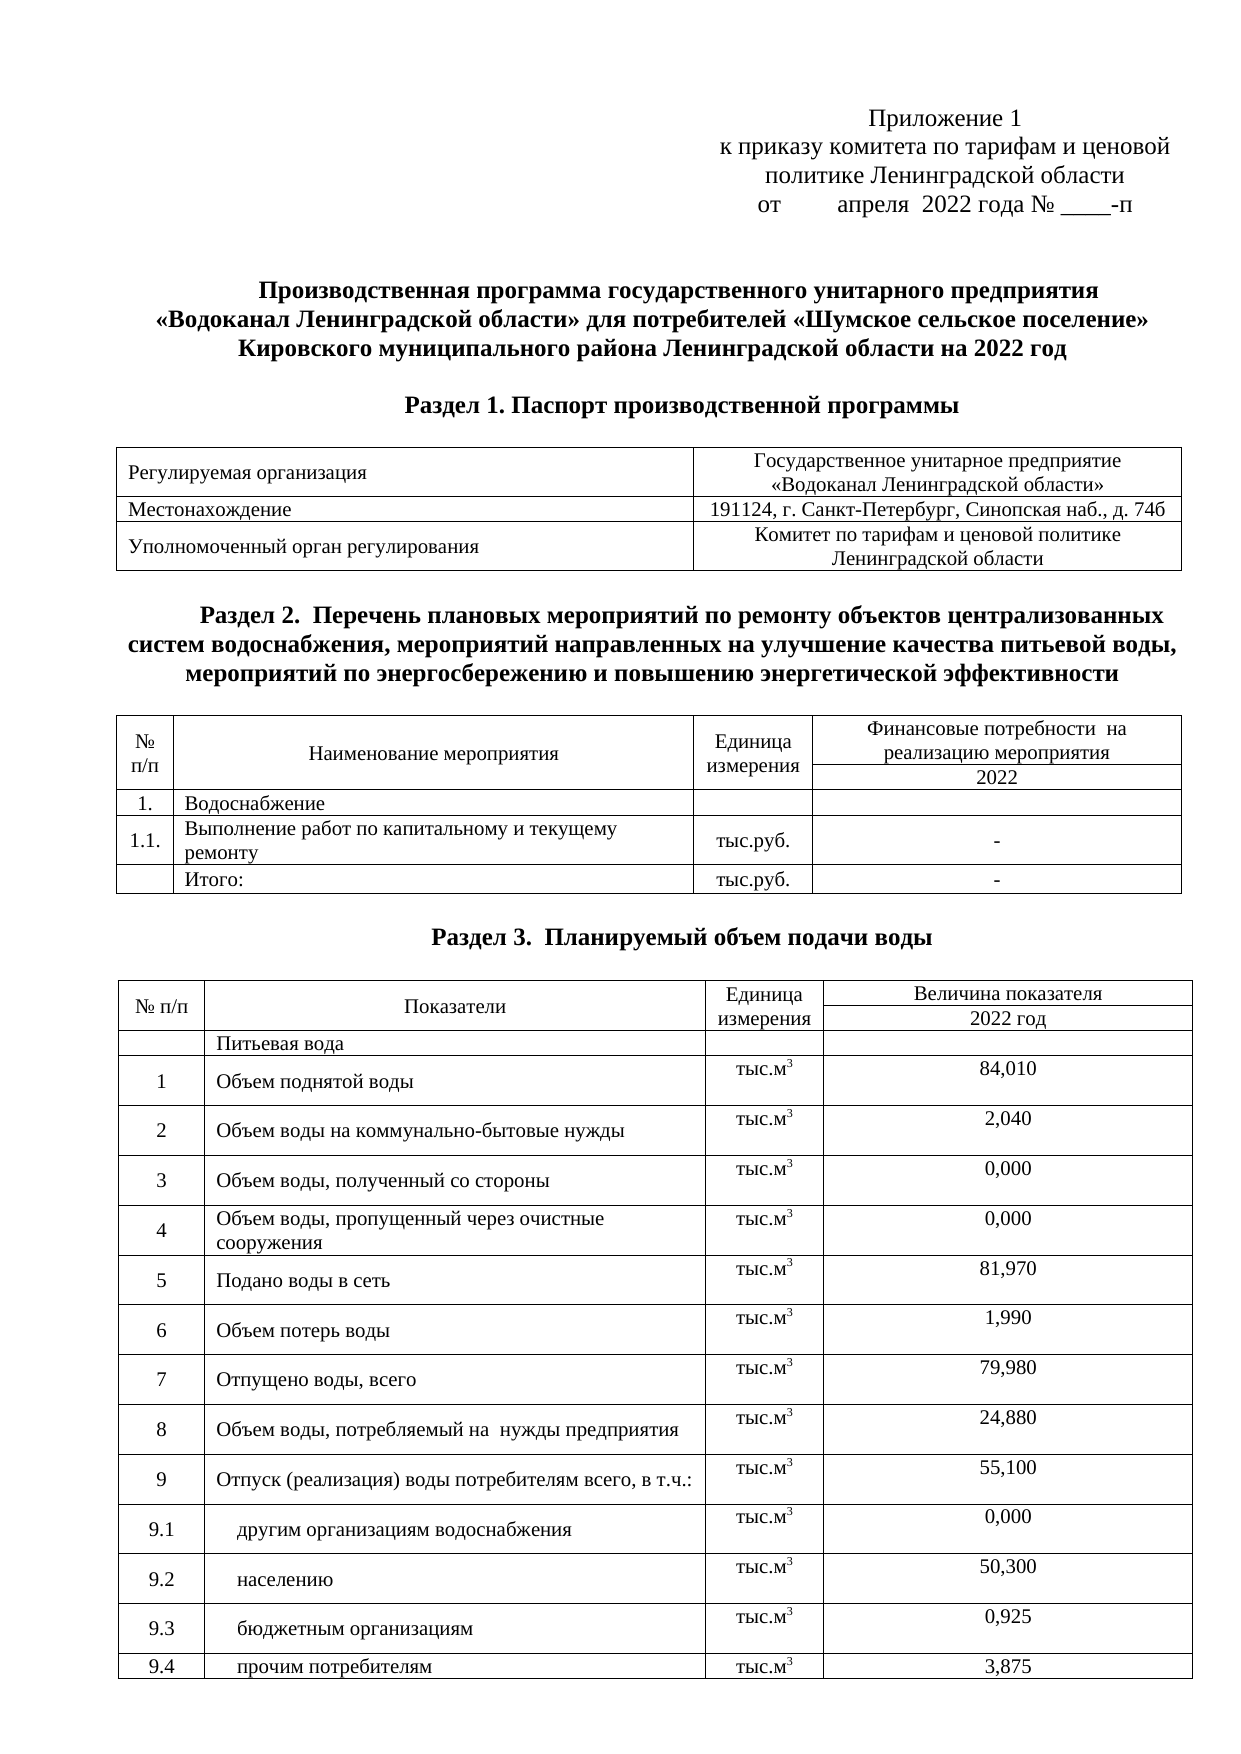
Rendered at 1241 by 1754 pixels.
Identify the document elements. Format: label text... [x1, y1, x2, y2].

table_cell Комитет по тарифам и ценовой политике Ленинградской области [694, 522, 1181, 570]
table_cell прочим потребителям [205, 1654, 705, 1678]
table_cell [119, 1031, 204, 1055]
table_cell тыс.руб. [694, 865, 812, 893]
table_cell 5 [119, 1256, 204, 1304]
table_header Показатели [205, 981, 705, 1030]
table_cell 4 [119, 1206, 204, 1254]
table_cell 79,980 [824, 1355, 1192, 1404]
table_cell Выполнение работ по капитальному и текущему ремонту [174, 816, 693, 864]
table_cell 0,000 [824, 1505, 1192, 1553]
table_cell Местонахождение [117, 497, 693, 521]
table_cell 7 [119, 1355, 204, 1404]
table_cell Отпущено воды, всего [205, 1355, 705, 1404]
text Производственная программа государственного унитарного предприятия «Водоканал Ленинградской области» для потребителей «Шумское сельское поселение» Кировского муниципального района Ленинградской области на 2022 год [118, 275, 1187, 361]
table_cell 9.4 [119, 1654, 204, 1678]
table_cell тыс.м3 [706, 1455, 823, 1503]
table_cell тыс.м3 [706, 1206, 823, 1254]
table_cell 2022 год [824, 1006, 1192, 1030]
table_cell Уполномоченный орган регулирования [117, 522, 693, 570]
table_cell Питьевая вода [205, 1031, 705, 1055]
table_cell Объем воды, потребляемый на нужды предприятия [205, 1405, 705, 1454]
table_header Регулируемая организация [117, 448, 693, 496]
table_cell 3,875 [824, 1654, 1192, 1678]
table_cell - [813, 865, 1181, 893]
table_cell тыс.м3 [706, 1654, 823, 1678]
table_cell [824, 1031, 1192, 1055]
table_cell 9.3 [119, 1604, 204, 1653]
table_cell 50,300 [824, 1554, 1192, 1603]
table_cell 9 [119, 1455, 204, 1503]
table_cell 1 [119, 1056, 204, 1105]
table_cell 8 [119, 1405, 204, 1454]
table_cell тыс.м3 [706, 1156, 823, 1205]
table_cell 0,000 [824, 1156, 1192, 1205]
table_cell 24,880 [824, 1405, 1192, 1454]
table_header № п/п [119, 981, 204, 1030]
table_cell тыс.м3 [706, 1355, 823, 1404]
table_cell тыс.м3 [706, 1106, 823, 1155]
text Приложение 1 [709, 103, 1181, 131]
table_cell [694, 790, 812, 814]
table_header Единица измерения [706, 981, 823, 1030]
table_cell 191124, г. Санкт-Петербург, Синопская наб., д. 74б [694, 497, 1181, 521]
table_cell 81,970 [824, 1256, 1192, 1304]
table_cell тыс.м3 [706, 1256, 823, 1304]
table_cell 2 [119, 1106, 204, 1155]
table_header Финансовые потребности на реализацию мероприятия [813, 716, 1181, 764]
text к приказу комитета по тарифам и ценовой политике Ленинградской области [709, 131, 1181, 189]
table_cell Объем воды, пропущенный через очистные сооружения [205, 1206, 705, 1254]
table_cell тыс.руб. [694, 816, 812, 864]
table_cell 0,925 [824, 1604, 1192, 1653]
table_cell Объем поднятой воды [205, 1056, 705, 1105]
table_header № п/п [117, 716, 173, 789]
table_cell Подано воды в сеть [205, 1256, 705, 1304]
table_cell Водоснабжение [174, 790, 693, 814]
table_cell 6 [119, 1305, 204, 1354]
table_header Величина показателя [824, 981, 1192, 1005]
table_cell 3 [119, 1156, 204, 1205]
table_cell Объем воды, полученный со стороны [205, 1156, 705, 1205]
table_cell Объем потерь воды [205, 1305, 705, 1354]
table_cell тыс.м3 [706, 1056, 823, 1105]
table_cell [813, 790, 1181, 814]
table_cell Отпуск (реализация) воды потребителям всего, в т.ч.: [205, 1455, 705, 1503]
text от апреля 2022 года № ____-п [709, 189, 1181, 218]
text Раздел 1. Паспорт производственной программы [118, 390, 1187, 447]
table_cell тыс.м3 [706, 1604, 823, 1653]
table_cell Объем воды на коммунально-бытовые нужды [205, 1106, 705, 1155]
table_cell Итого: [174, 865, 693, 893]
table_cell [117, 865, 173, 893]
table_cell 1,990 [824, 1305, 1192, 1354]
table_cell населению [205, 1554, 705, 1603]
table_cell другим организациям водоснабжения [205, 1505, 705, 1553]
table_cell 0,000 [824, 1206, 1192, 1254]
table_cell 2,040 [824, 1106, 1192, 1155]
table_cell 1. [117, 790, 173, 814]
table_cell тыс.м3 [706, 1554, 823, 1603]
table_cell 84,010 [824, 1056, 1192, 1105]
table_cell 55,100 [824, 1455, 1192, 1503]
text Раздел 3. Планируемый объем подачи воды [118, 922, 1187, 951]
table_cell 1.1. [117, 816, 173, 864]
table_cell тыс.м3 [706, 1405, 823, 1454]
table_header Наименование мероприятия [174, 716, 693, 789]
table_cell тыс.м3 [706, 1305, 823, 1354]
table_cell - [813, 816, 1181, 864]
table_cell 2022 [813, 765, 1181, 789]
table_cell 9.1 [119, 1505, 204, 1553]
table_header Единица измерения [694, 716, 812, 789]
table_cell бюджетным организациям [205, 1604, 705, 1653]
table_header Государственное унитарное предприятие «Водоканал Ленинградской области» [694, 448, 1181, 496]
table_cell тыс.м3 [706, 1505, 823, 1553]
table_cell [706, 1031, 823, 1055]
table_cell 9.2 [119, 1554, 204, 1603]
text Раздел 2. Перечень плановых мероприятий по ремонту объектов централизованных систем водоснабжения, мероприятий направленных на улучшение качества питьевой воды, мероприятий по энергосбережению и повышению энергетической эффективности [118, 600, 1187, 686]
